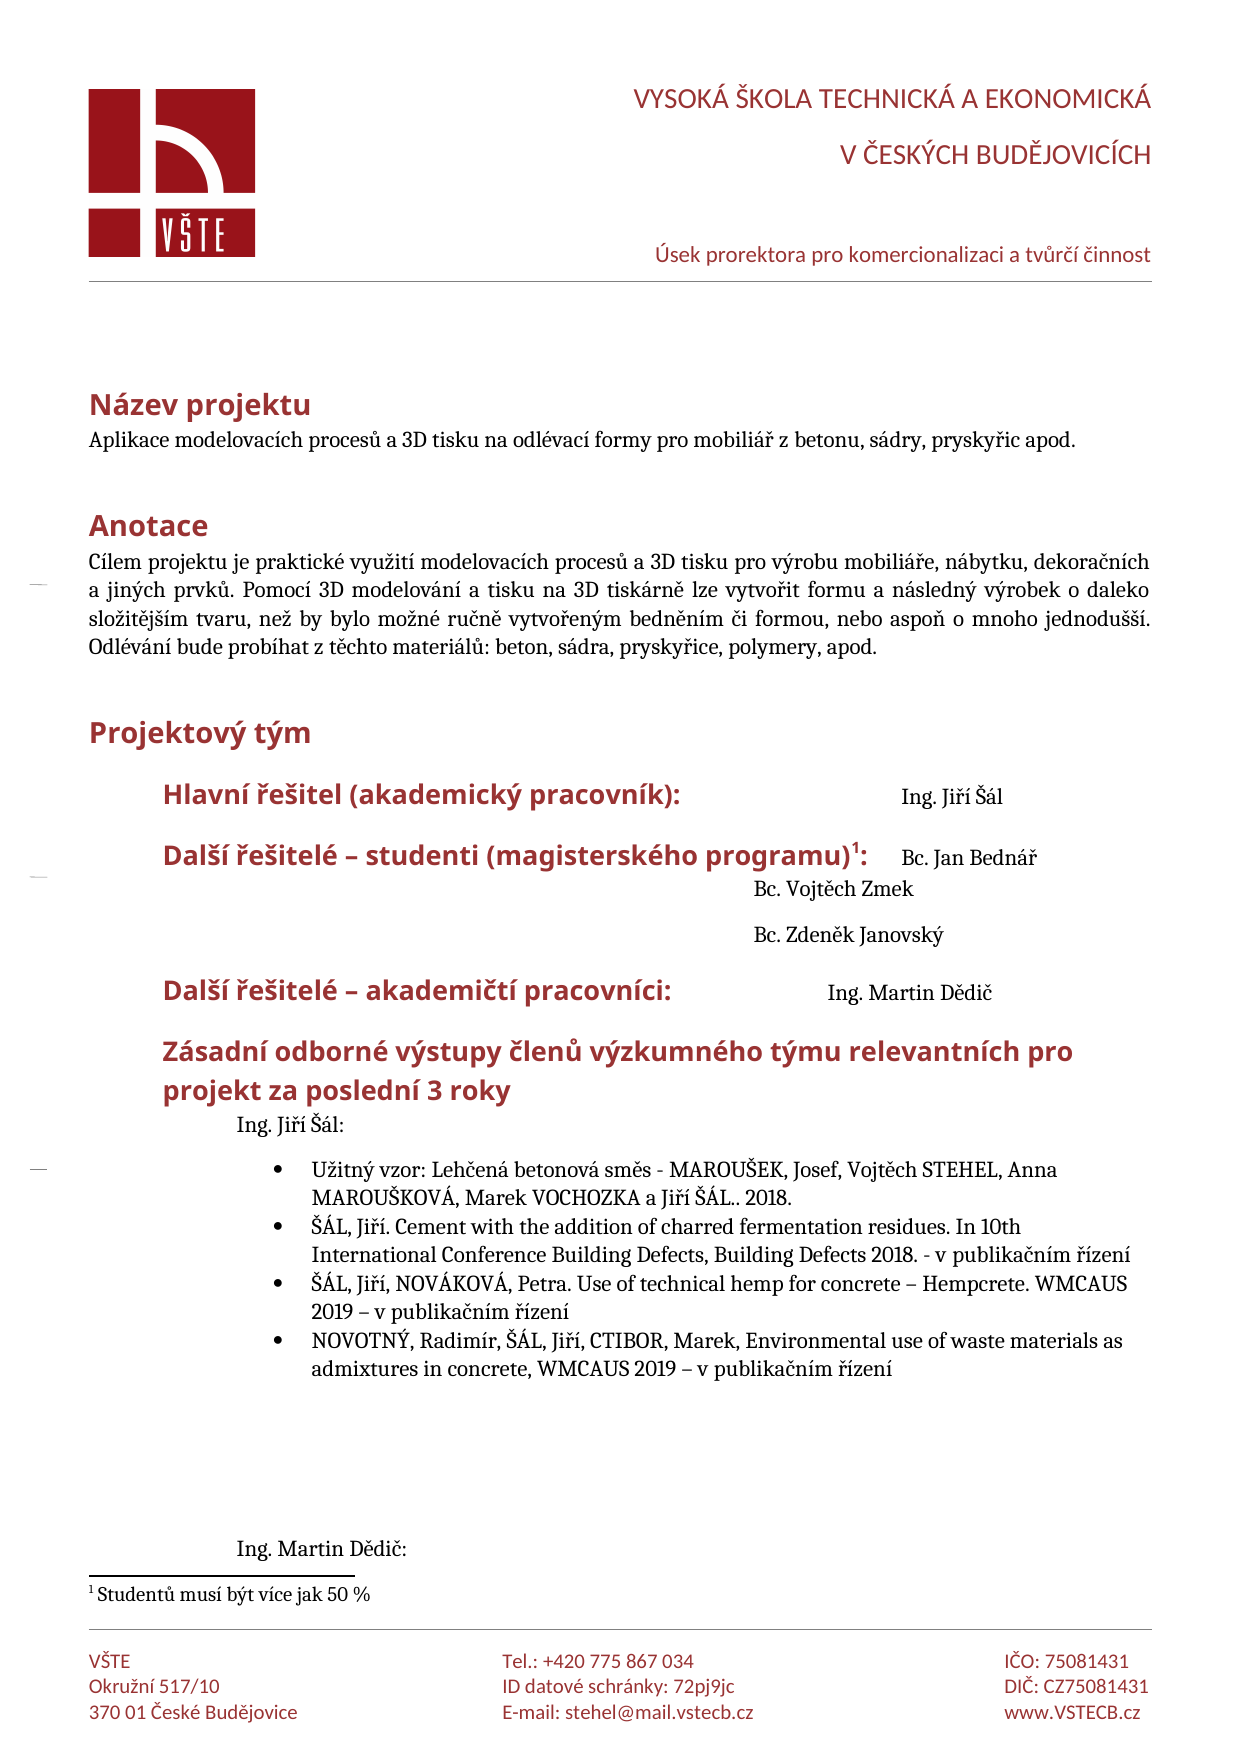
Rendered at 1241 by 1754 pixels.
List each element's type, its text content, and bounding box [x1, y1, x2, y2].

subtitle Projektový tým [89, 712, 1152, 752]
subtitle Anotace [89, 506, 1152, 545]
picture [88, 89, 255, 256]
text Bc. Zdeněk Janovský [89, 922, 1152, 948]
subtitle Další řešitelé – akademičtí pracovníci: Ing. Martin Dědič [89, 971, 1152, 1008]
text Bc. Vojtěch Zmek [89, 876, 1152, 903]
list ŠÁL, Jiří, NOVÁKOVÁ, Petra. Use of technical hemp for concrete – Hempcrete. WMCAUS 2019 – v publikačním řízení [274, 1271, 1152, 1325]
text Ing. Martin Dědič: [162, 1536, 1152, 1563]
subtitle Další řešitelé – studenti (magisterského programu): Bc. Jan Bednář [89, 836, 1152, 873]
list NOVOTNÝ, Radimír, ŠÁL, Jiří, CTIBOR, Marek, Environmental use of waste materials as admixtures in concrete, WMCAUS 2019 – v publikačním řízení [274, 1327, 1152, 1382]
subtitle Hlavní řešitel (akademický pracovník): Ing. Jiří Šál [89, 776, 1152, 813]
list Užitný vzor: Lehčená betonová směs - MAROUŠEK, Josef, Vojtěch STEHEL, Anna MAROUŠKOVÁ, Marek VOCHOZKA a Jiří ŠÁL.. 2018. [274, 1157, 1152, 1212]
text Ing. Jiří Šál: [162, 1112, 1152, 1138]
text Cílem projektu je praktické využití modelovacích procesů a 3D tisku pro výrobu mobiliáře, nábytku, dekoračních a jiných prvků. Pomocí 3D modelování a tisku na 3D tiskárně lze vytvořit formu a následný výrobek o daleko složitějším tvaru, než by bylo možné ručně vytvořeným bedněním či formou, nebo aspoň o mnoho jednodušší. Odlévání bude probíhat z těchto materiálů: beton, sádra, pryskyřice, polymery, apod. [89, 548, 1152, 660]
list ŠÁL, Jiří. Cement with the addition of charred fermentation residues. In 10th International Conference Building Defects, Building Defects 2018. - v publikačním řízení [274, 1214, 1152, 1268]
subtitle Zásadní odborné výstupy členů výzkumného týmu relevantních pro projekt za poslední 3 roky [162, 1032, 1152, 1109]
text Aplikace modelovacích procesů a 3D tisku na odlévací formy pro mobiliář z betonu, sádry, pryskyřic apod. [89, 427, 1152, 453]
subtitle Název projektu [89, 384, 1152, 424]
